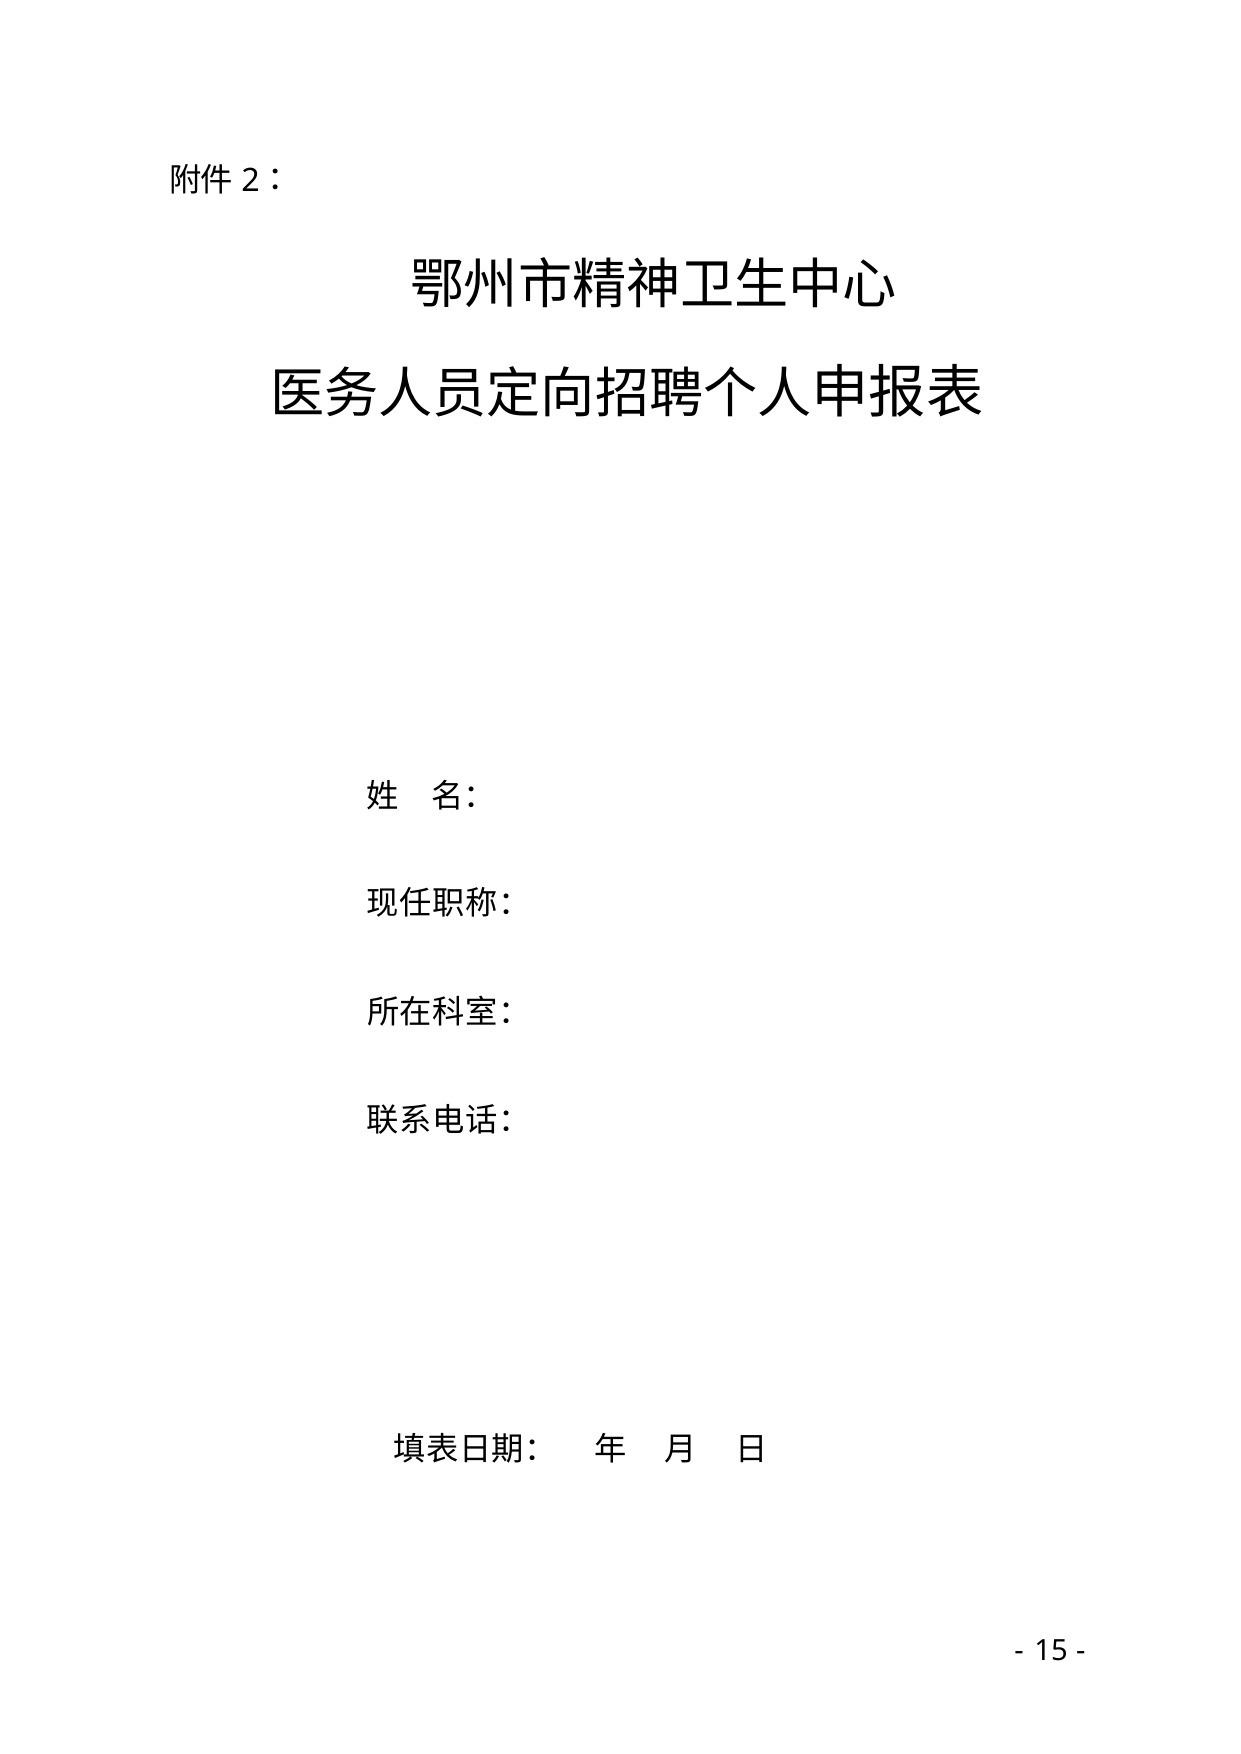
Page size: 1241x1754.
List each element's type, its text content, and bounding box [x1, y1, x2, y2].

text 联系电话： [367, 1097, 1086, 1141]
text 现任职称： [366, 880, 1086, 924]
text 填表日期： 年 月 日 [394, 1425, 1086, 1469]
text 所在科室： [367, 988, 1086, 1032]
text 医务人员定向招聘个人申报表 [270, 355, 1086, 431]
text 附件 2： [169, 159, 1086, 200]
text 鄂州市精神卫生中心 [410, 247, 1086, 318]
text 姓 名： [366, 772, 1086, 816]
